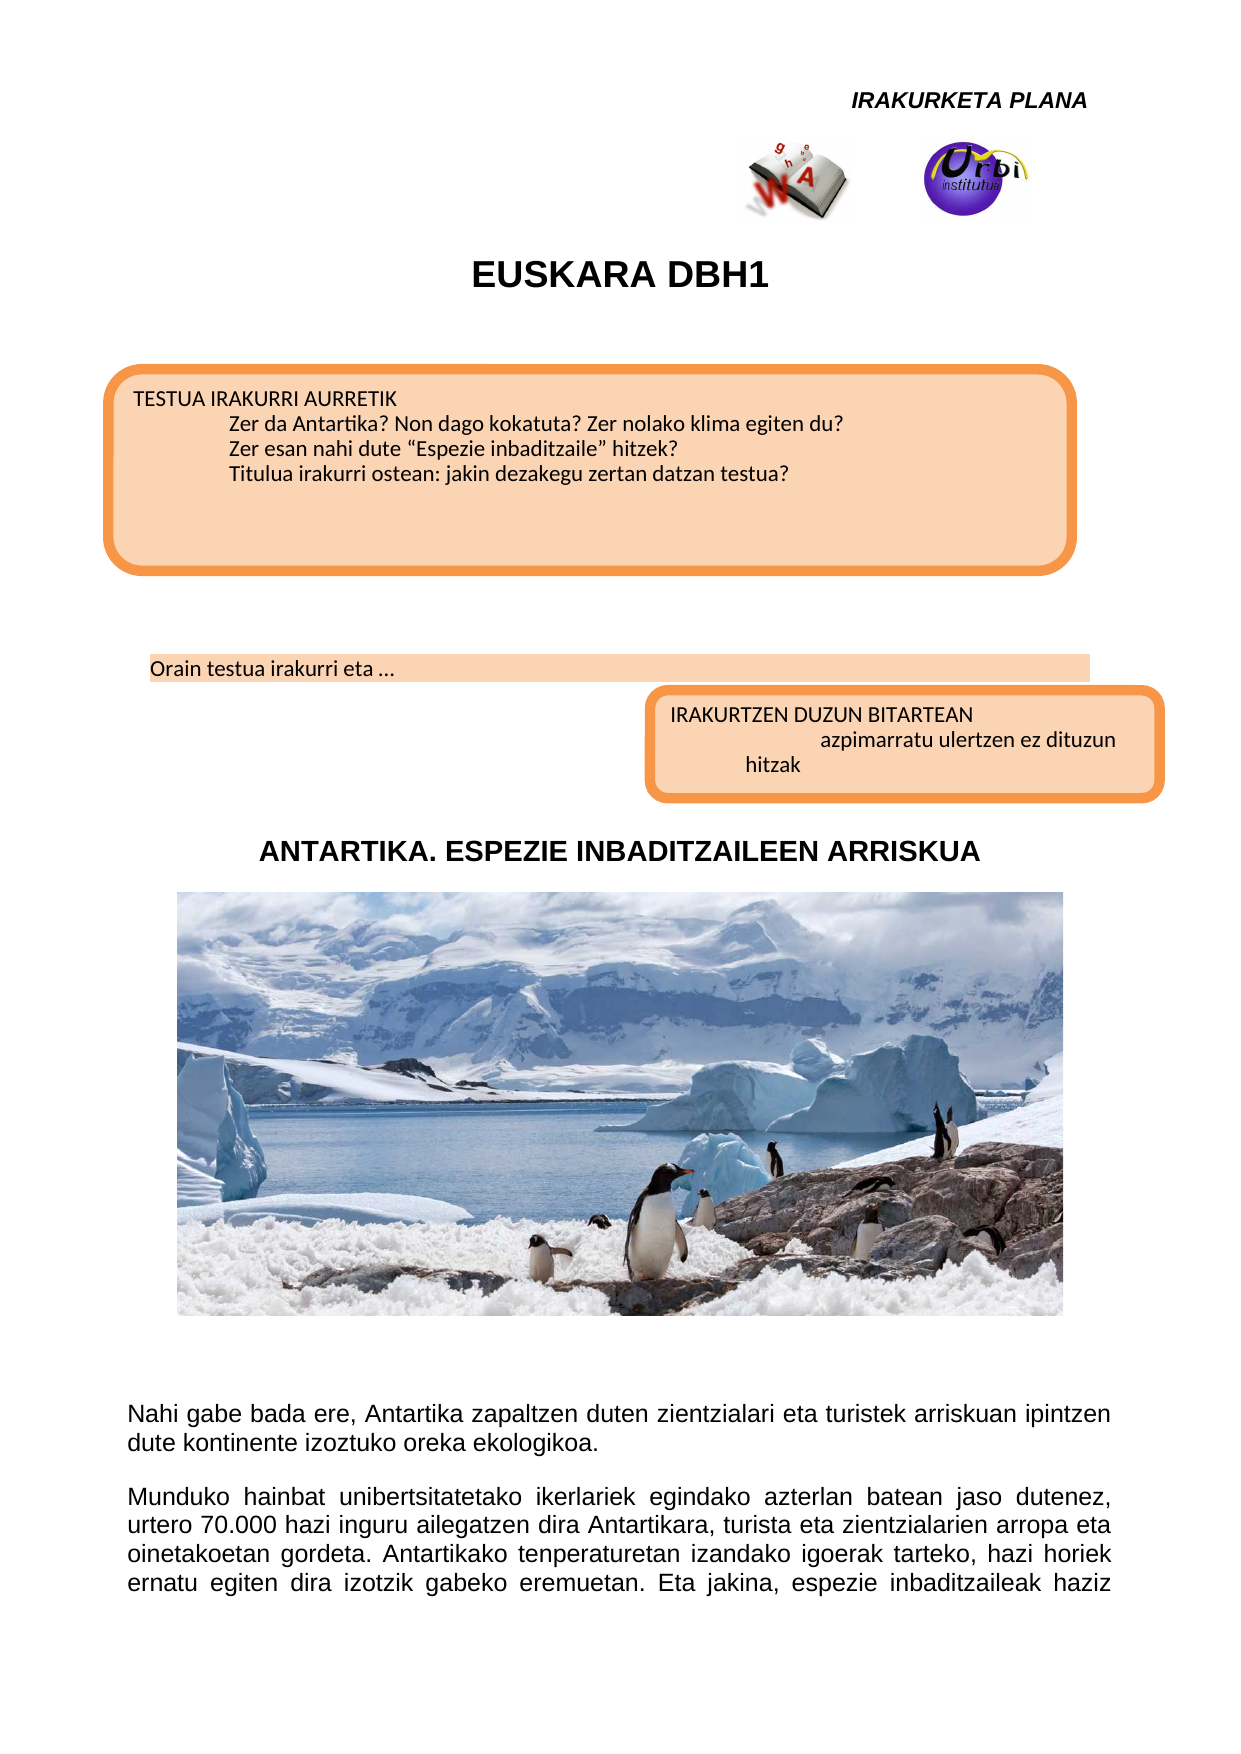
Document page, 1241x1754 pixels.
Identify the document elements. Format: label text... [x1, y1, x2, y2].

text EUSKARA DBH1 [150, 252, 1090, 295]
text Orain testua irakurri eta … [150, 654, 1090, 682]
picture [177, 892, 1064, 1316]
picture [739, 137, 854, 223]
picture [918, 138, 1032, 220]
text Nahi gabe bada ere, Antartika zapaltzen duten zientzialari eta turistek arriskuan ipintzen dute kontinente izoztuko oreka ekologikoa. [127, 1399, 1113, 1456]
text ANTARTIKA. ESPEZIE INBADITZAILEEN ARRISKUA [127, 834, 1113, 867]
